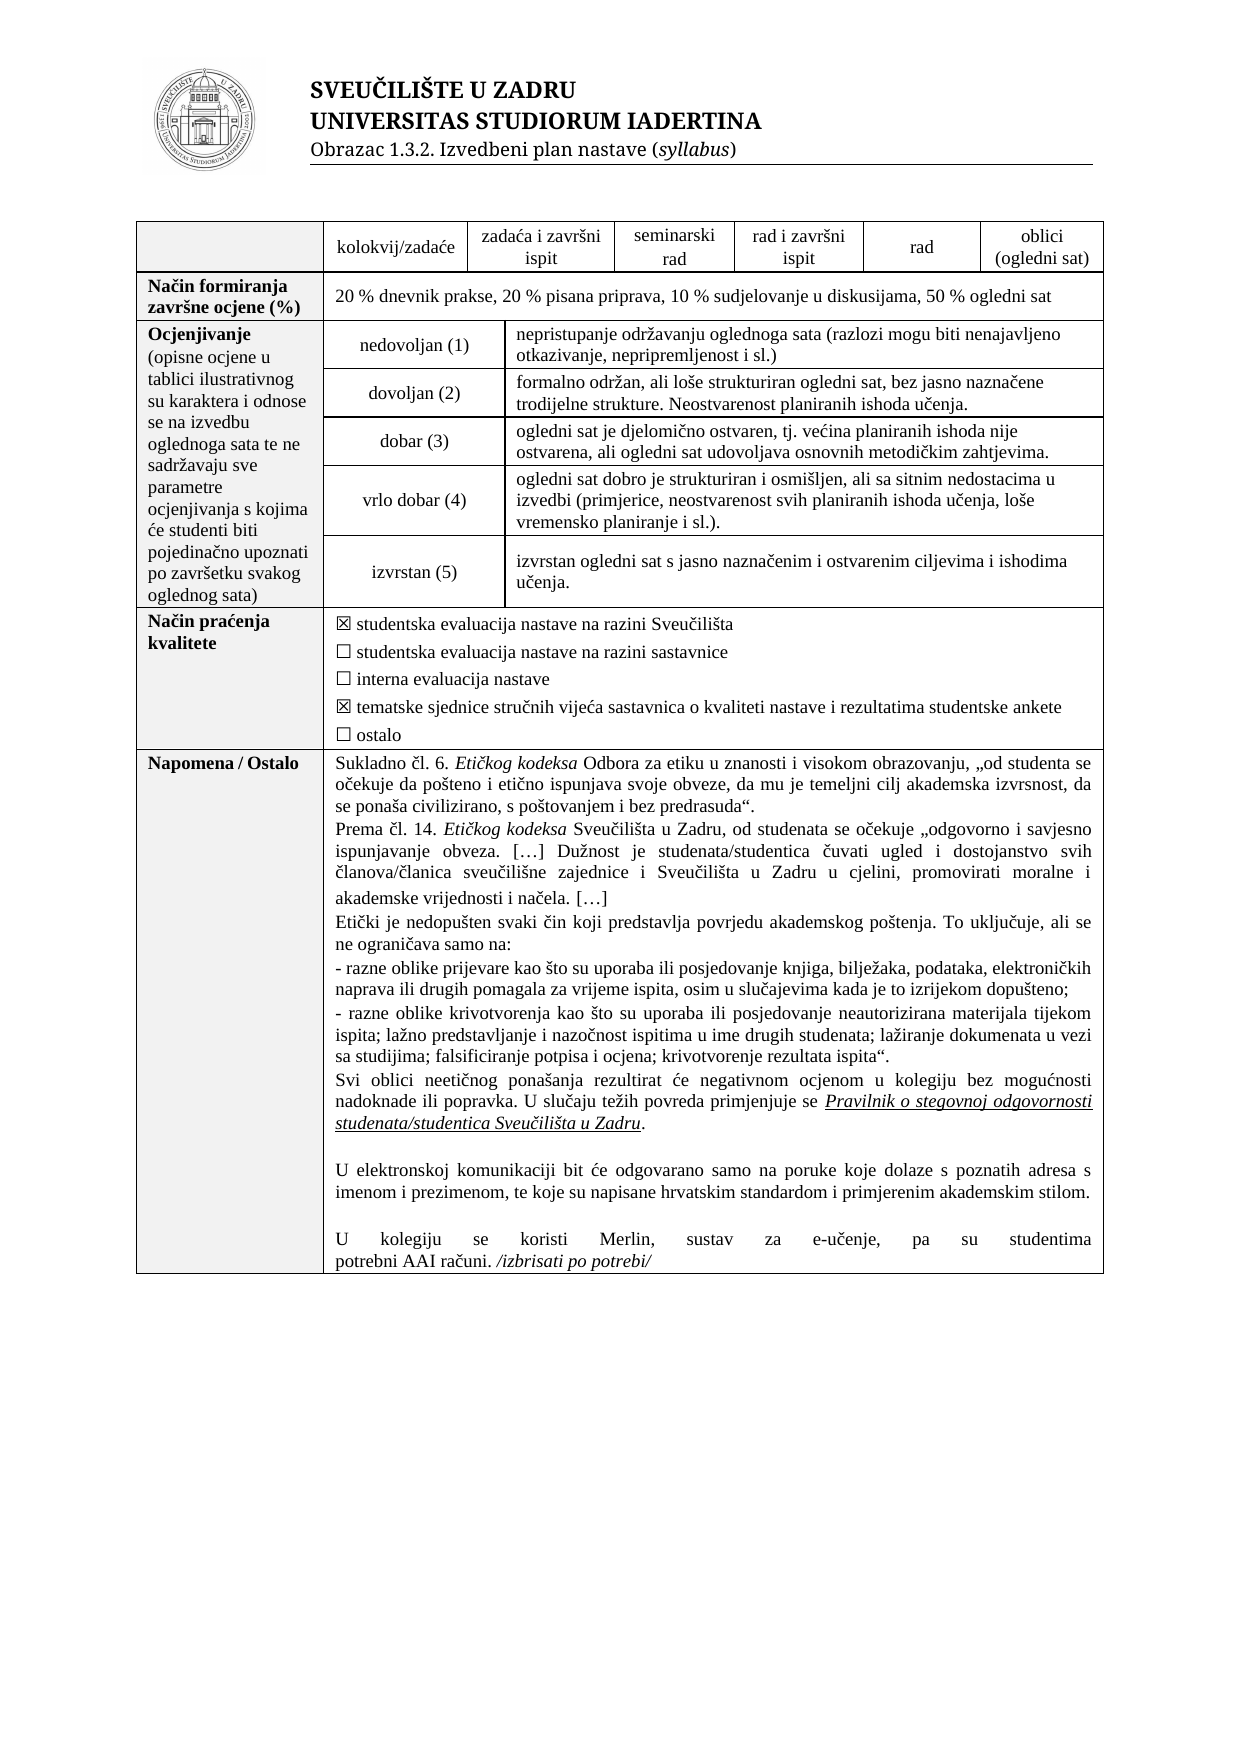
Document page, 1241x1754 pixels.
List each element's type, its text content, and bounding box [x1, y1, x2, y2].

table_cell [468, 222, 614, 271]
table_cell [735, 222, 863, 271]
table_cell seminarski rad [615, 222, 734, 271]
table_cell nedovoljan (1) [324, 321, 504, 368]
table_cell Napomena / Ostalo [137, 750, 323, 1273]
table_cell Način formiranja završne ocjene (%) [137, 273, 323, 320]
table_cell studentska evaluacija nastave na razini Sveučilišta studentska evaluacija nastave na razini sastavnice interna evaluacija nastave tematske sjednice stručnih vijeća sastavnica o kvaliteti nastave i rezultatima studentske ankete ostalo [324, 608, 1103, 748]
table_cell dovoljan (2) [324, 369, 504, 416]
table_cell formalno održan, ali loše strukturiran ogledni sat, bez jasno naznačene trodijelne strukture. Neostvarenost planiranih ishoda učenja. [506, 369, 1103, 416]
table_cell izvrstan ogledni sat s jasno naznačenim i ostvarenim ciljevima i ishodima učenja. [506, 536, 1103, 607]
table_cell ogledni sat je djelomično ostvaren, tj. većina planiranih ishoda nije ostvarena, ali ogledni sat udovoljava osnovnih metodičkim zahtjevima. [506, 418, 1103, 465]
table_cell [981, 222, 1103, 271]
table_cell praktični rad [864, 222, 980, 271]
table_cell Ocjenjivanje (opisne ocjene u tablici ilustrativnog su karaktera i odnose se na izvedbu oglednoga sata te ne sadržavaju sve parametre ocjenjivanja s kojima će studenti biti pojedinačno upoznati po završetku svakog oglednog sata) [137, 321, 323, 607]
table_cell Način praćenja kvalitete [137, 608, 323, 748]
table_cell 20 % dnevnik prakse, 20 % pisana priprava, 10 % sudjelovanje u diskusijama, 50 % ogledni sat [324, 273, 1103, 320]
table_cell dobar (3) [324, 418, 504, 465]
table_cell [324, 222, 467, 271]
table_cell ogledni sat dobro je strukturiran i osmišljen, ali sa sitnim nedostacima u izvedbi (primjerice, neostvarenost svih planiranih ishoda učenja, loše vremensko planiranje i sl.). [506, 466, 1103, 534]
table_cell vrlo dobar (4) [324, 466, 504, 534]
table_cell izvrstan (5) [324, 536, 504, 607]
table_cell nepristupanje održavanju oglednoga sata (razlozi mogu biti nenajavljeno otkazivanje, nepripremljenost i sl.) [506, 321, 1103, 368]
table_cell Sukladno čl. 6. Etičkog kodeksa Odbora za etiku u znanosti i visokom obrazovanju, „od studenta se očekuje da pošteno i etično ispunjava svoje obveze, da mu je temeljni cilj akademska izvrsnost, da se ponaša civilizirano, s poštovanjem i bez predrasuda“. Prema čl. 14. Etičkog kodeksa Sveučilišta u Zadru, od studenata se očekuje „odgovorno i savjesno ispunjavanje obveza. […] Dužnost je studenata/studentica čuvati ugled i dostojanstvo svih članova/članica sveučilišne zajednice i Sveučilišta u Zadru u cjelini, promovirati moralne i akademske vrijednosti i načela. […] Etički je nedopušten svaki čin koji predstavlja povrjedu akademskog poštenja. To uključuje, ali se ne ograničava samo na: - razne oblike prijevare kao što su uporaba ili posjedovanje knjiga, bilježaka, podataka, elektroničkih naprava ili drugih pomagala za vrijeme ispita, osim u slučajevima kada je to izrijekom dopušteno; - razne oblike krivotvorenja kao što su uporaba ili posjedovanje neautorizirana materijala tijekom ispita; lažno predstavljanje i nazočnost ispitima u ime drugih studenata; lažiranje dokumenata u vezi sa studijima; falsificiranje potpisa i ocjena; krivotvorenje rezultata ispita“. Svi oblici neetičnog ponašanja rezultirat će negativnom ocjenom u kolegiju bez mogućnosti nadoknade ili popravka. U slučaju težih povreda primjenjuje se Pravilnik o stegovnoj odgovornosti studenata/studentica Sveučilišta u Zadru. U elektronskoj komunikaciji bit će odgovarano samo na poruke koje dolaze s poznatih adresa s imenom i prezimenom, te koje su napisane hrvatskim standardom i primjerenim akademskim stilom. U kolegiju se koristi Merlin, sustav za e-učenje, pa su studentima potrebni AAI računi. /izbrisati po potrebi/ [324, 750, 1103, 1273]
